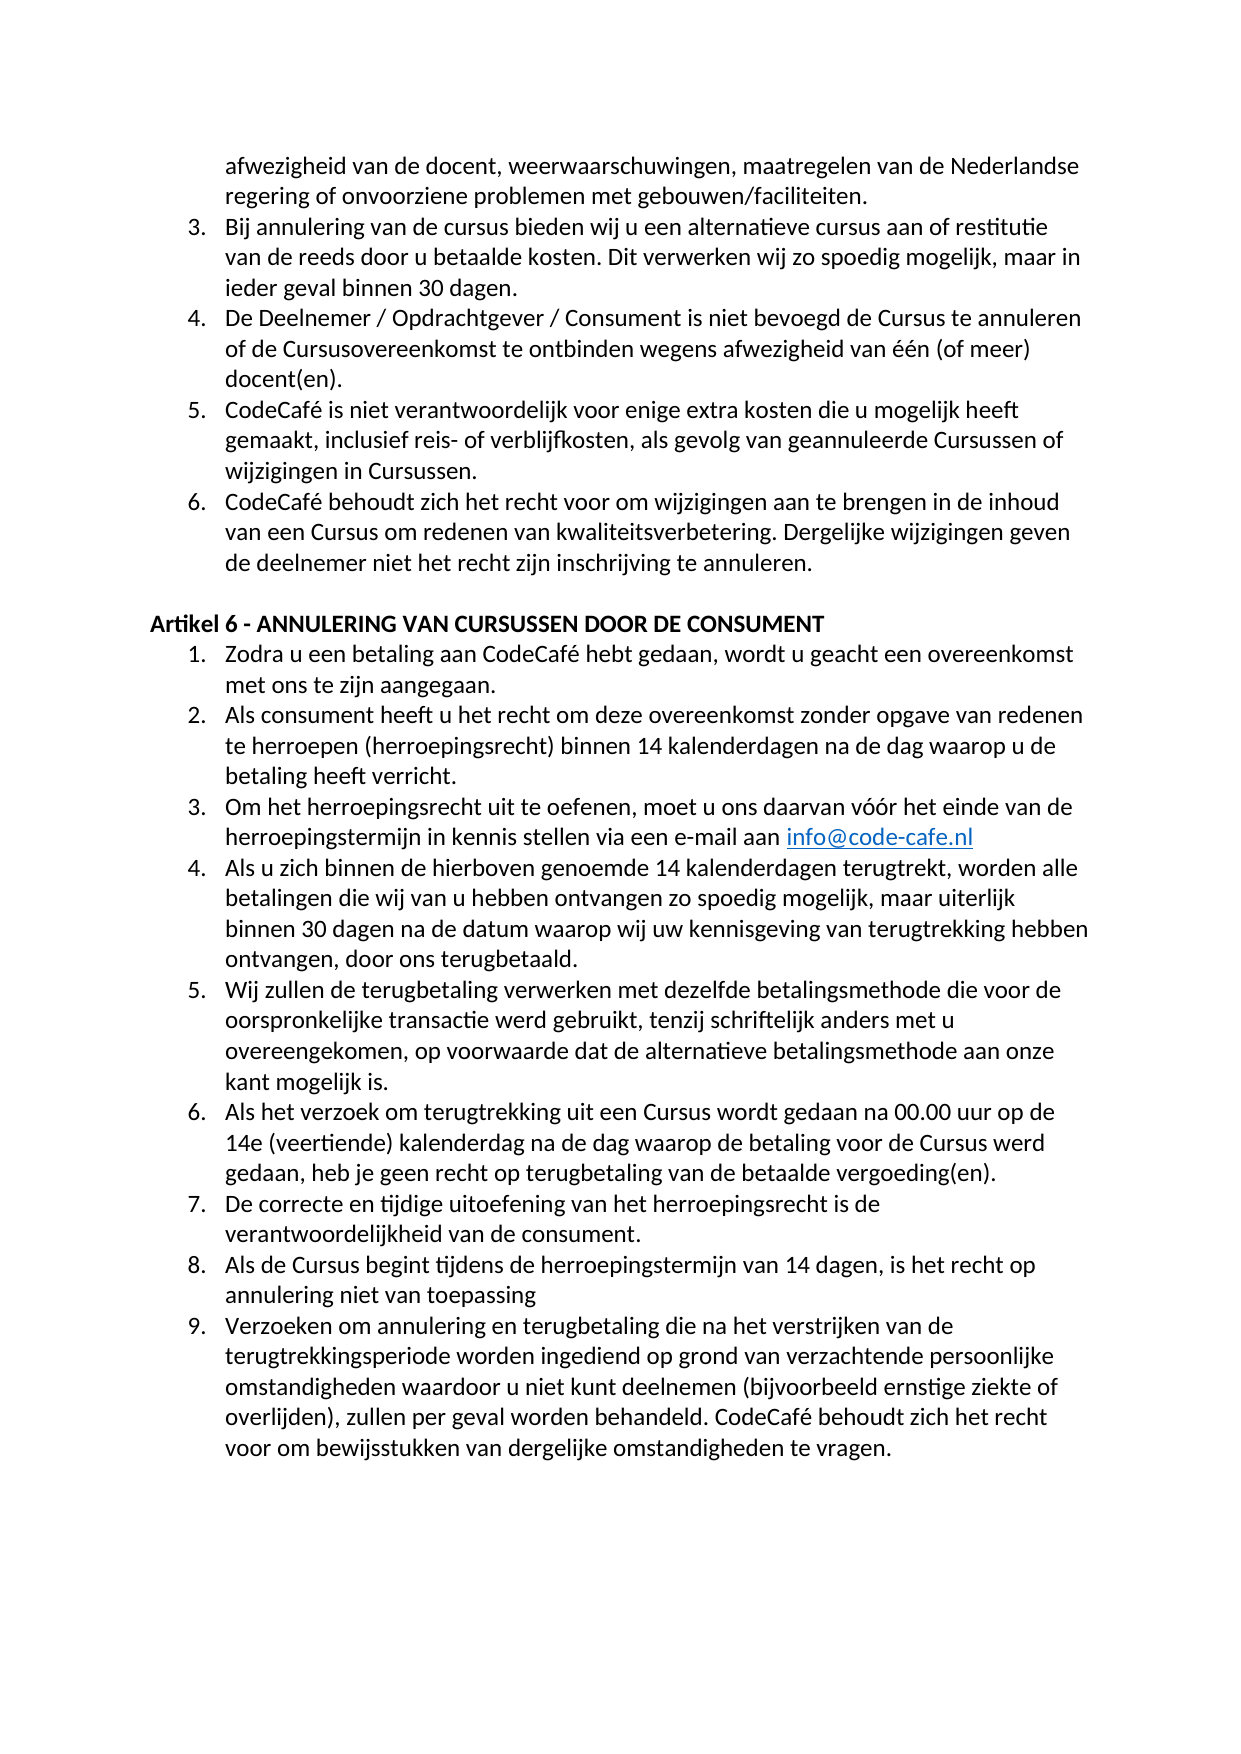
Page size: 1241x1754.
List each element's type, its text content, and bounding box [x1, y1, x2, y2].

list Verzoeken om annulering en terugbetaling die na het verstrijken van de terugtrekkingsperiode worden ingediend op grond van verzachtende persoonlijke omstandigheden waardoor u niet kunt deelnemen (bijvoorbeeld ernstige ziekte of overlijden), zullen per geval worden behandeld. CodeCafé behoudt zich het recht voor om bewijsstukken van dergelijke omstandigheden te vragen. [187, 1310, 1090, 1462]
list Om het herroepingsrecht uit te oefenen, moet u ons daarvan vóór het einde van de herroepingstermijn in kennis stellen via een e-mail aan info@code-cafe.nl [187, 791, 1090, 852]
list Als het verzoek om terugtrekking uit een Cursus wordt gedaan na 00.00 uur op de 14e (veertiende) kalenderdag na de dag waarop de betaling voor de Cursus werd gedaan, heb je geen recht op terugbetaling van de betaalde vergoeding(en). [187, 1096, 1090, 1188]
list De correcte en tijdige uitoefening van het herroepingsrecht is de verantwoordelijkheid van de consument. [187, 1188, 1090, 1249]
list Als u zich binnen de hierboven genoemde 14 kalenderdagen terugtrekt, worden alle betalingen die wij van u hebben ontvangen zo spoedig mogelijk, maar uiterlijk binnen 30 dagen na de datum waarop wij uw kennisgeving van terugtrekking hebben ontvangen, door ons terugbetaald. [187, 852, 1090, 974]
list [187, 150, 1090, 211]
list Wij zullen de terugbetaling verwerken met dezelfde betalingsmethode die voor de oorspronkelijke transactie werd gebruikt, tenzij schriftelijk anders met u overeengekomen, op voorwaarde dat de alternatieve betalingsmethode aan onze kant mogelijk is. [187, 974, 1090, 1096]
list CodeCafé is niet verantwoordelijk voor enige extra kosten die u mogelijk heeft gemaakt, inclusief reis- of verblijfkosten, als gevolg van geannuleerde Cursussen of wijzigingen in Cursussen. [187, 394, 1090, 486]
list Zodra u een betaling aan CodeCafé hebt gedaan, wordt u geacht een overeenkomst met ons te zijn aangegaan. [187, 638, 1090, 699]
list CodeCafé behoudt zich het recht voor om wijzigingen aan te brengen in de inhoud van een Cursus om redenen van kwaliteitsverbetering. Dergelijke wijzigingen geven de deelnemer niet het recht zijn inschrijving te annuleren. [187, 486, 1090, 577]
text Artikel 6 - ANNULERING VAN CURSUSSEN DOOR DE CONSUMENT [150, 608, 1090, 638]
list Als de Cursus begint tijdens de herroepingstermijn van 14 dagen, is het recht op annulering niet van toepassing [187, 1249, 1090, 1310]
list Bij annulering van de cursus bieden wij u een alternatieve cursus aan of restitutie van de reeds door u betaalde kosten. Dit verwerken wij zo spoedig mogelijk, maar in ieder geval binnen 30 dagen. [187, 211, 1090, 303]
list De Deelnemer / Opdrachtgever / Consument is niet bevoegd de Cursus te annuleren of de Cursusovereenkomst te ontbinden wegens afwezigheid van één (of meer) docent(en). [187, 303, 1090, 394]
list Als consument heeft u het recht om deze overeenkomst zonder opgave van redenen te herroepen (herroepingsrecht) binnen 14 kalenderdagen na de dag waarop u de betaling heeft verricht. [187, 699, 1090, 791]
